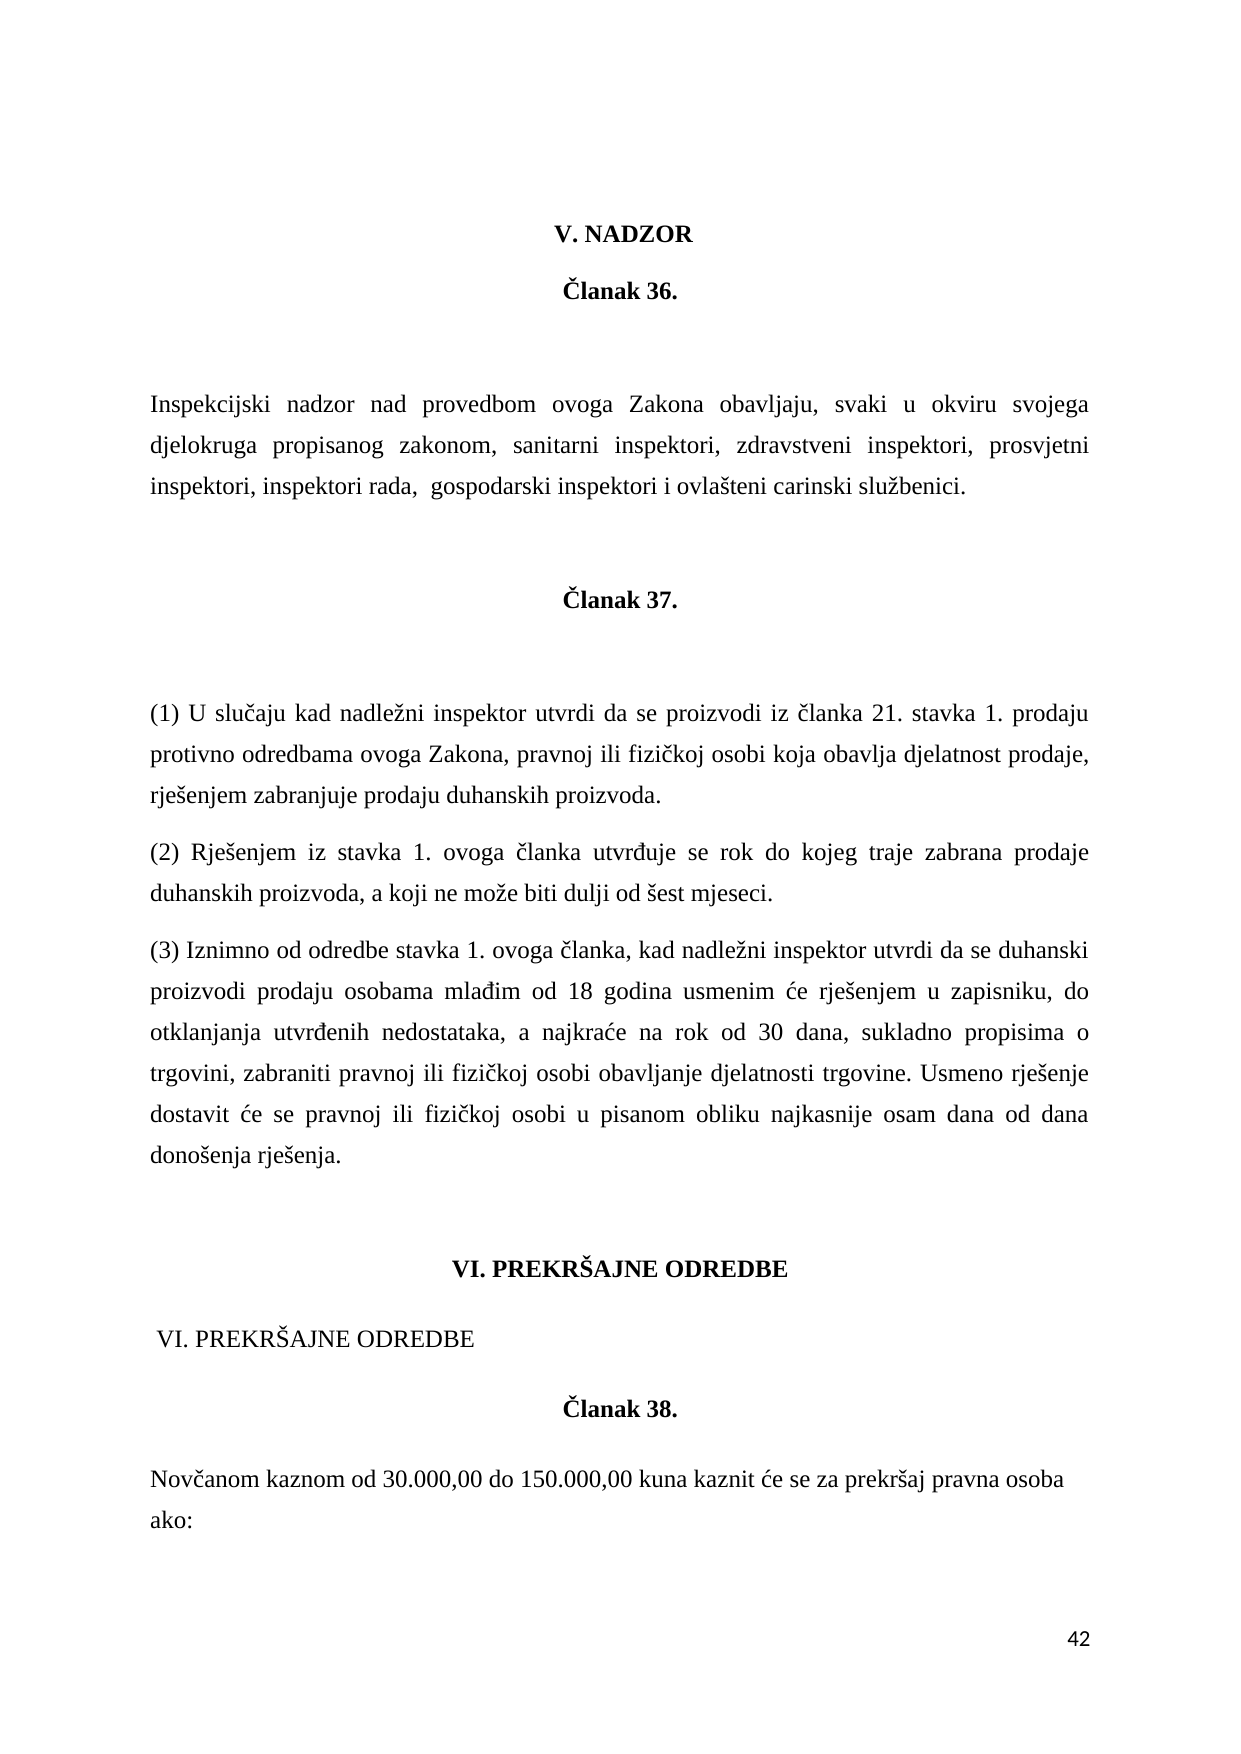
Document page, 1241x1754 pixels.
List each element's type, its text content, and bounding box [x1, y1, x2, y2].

text (3) Iznimno od odredbe stavka 1. ovoga članka, kad nadležni inspektor utvrdi da se duhanski proizvodi prodaju osobama mlađim od 18 godina usmenim će rješenjem u zapisniku, do otklanjanja utvrđenih nedostataka, a najkraće na rok od 30 dana, sukladno propisima o trgovini, zabraniti pravnoj ili fizičkoj osobi obavljanje djelatnosti trgovine. Usmeno rješenje dostavit će se pravnoj ili fizičkoj osobi u pisanom obliku najkasnije osam dana od dana donošenja rješenja. [150, 923, 1090, 1169]
text Novčanom kaznom od 30.000,00 do 150.000,00 kuna kaznit će se za prekršaj pravna osoba ako: [150, 1452, 1090, 1534]
text Članak 38. [150, 1382, 1090, 1423]
text Članak 36. [150, 263, 1090, 304]
text (2) Rješenjem iz stavka 1. ovoga članka utvrđuje se rok do kojeg traje zabrana prodaje duhanskih proizvoda, a koji ne može biti dulji od šest mjeseci. [150, 825, 1090, 907]
text V. NADZOR [150, 207, 1090, 248]
text Članak 37. [150, 573, 1090, 614]
text VI. PREKRŠAJNE ODREDBE [150, 1312, 1090, 1353]
text (1) U slučaju kad nadležni inspektor utvrdi da se proizvodi iz članka 21. stavka 1. prodaju protivno odredbama ovoga Zakona, pravnoj ili fizičkoj osobi koja obavlja djelatnost prodaje, rješenjem zabranjuje prodaju duhanskih proizvoda. [150, 686, 1090, 809]
text VI. PREKRŠAJNE ODREDBE [150, 1242, 1090, 1283]
text Inspekcijski nadzor nad provedbom ovoga Zakona obavljaju, svaki u okviru svojega djelokruga propisanog zakonom, sanitarni inspektori, zdravstveni inspektori, prosvjetni inspektori, inspektori rada, gospodarski inspektori i ovlašteni carinski službenici. [150, 377, 1090, 500]
